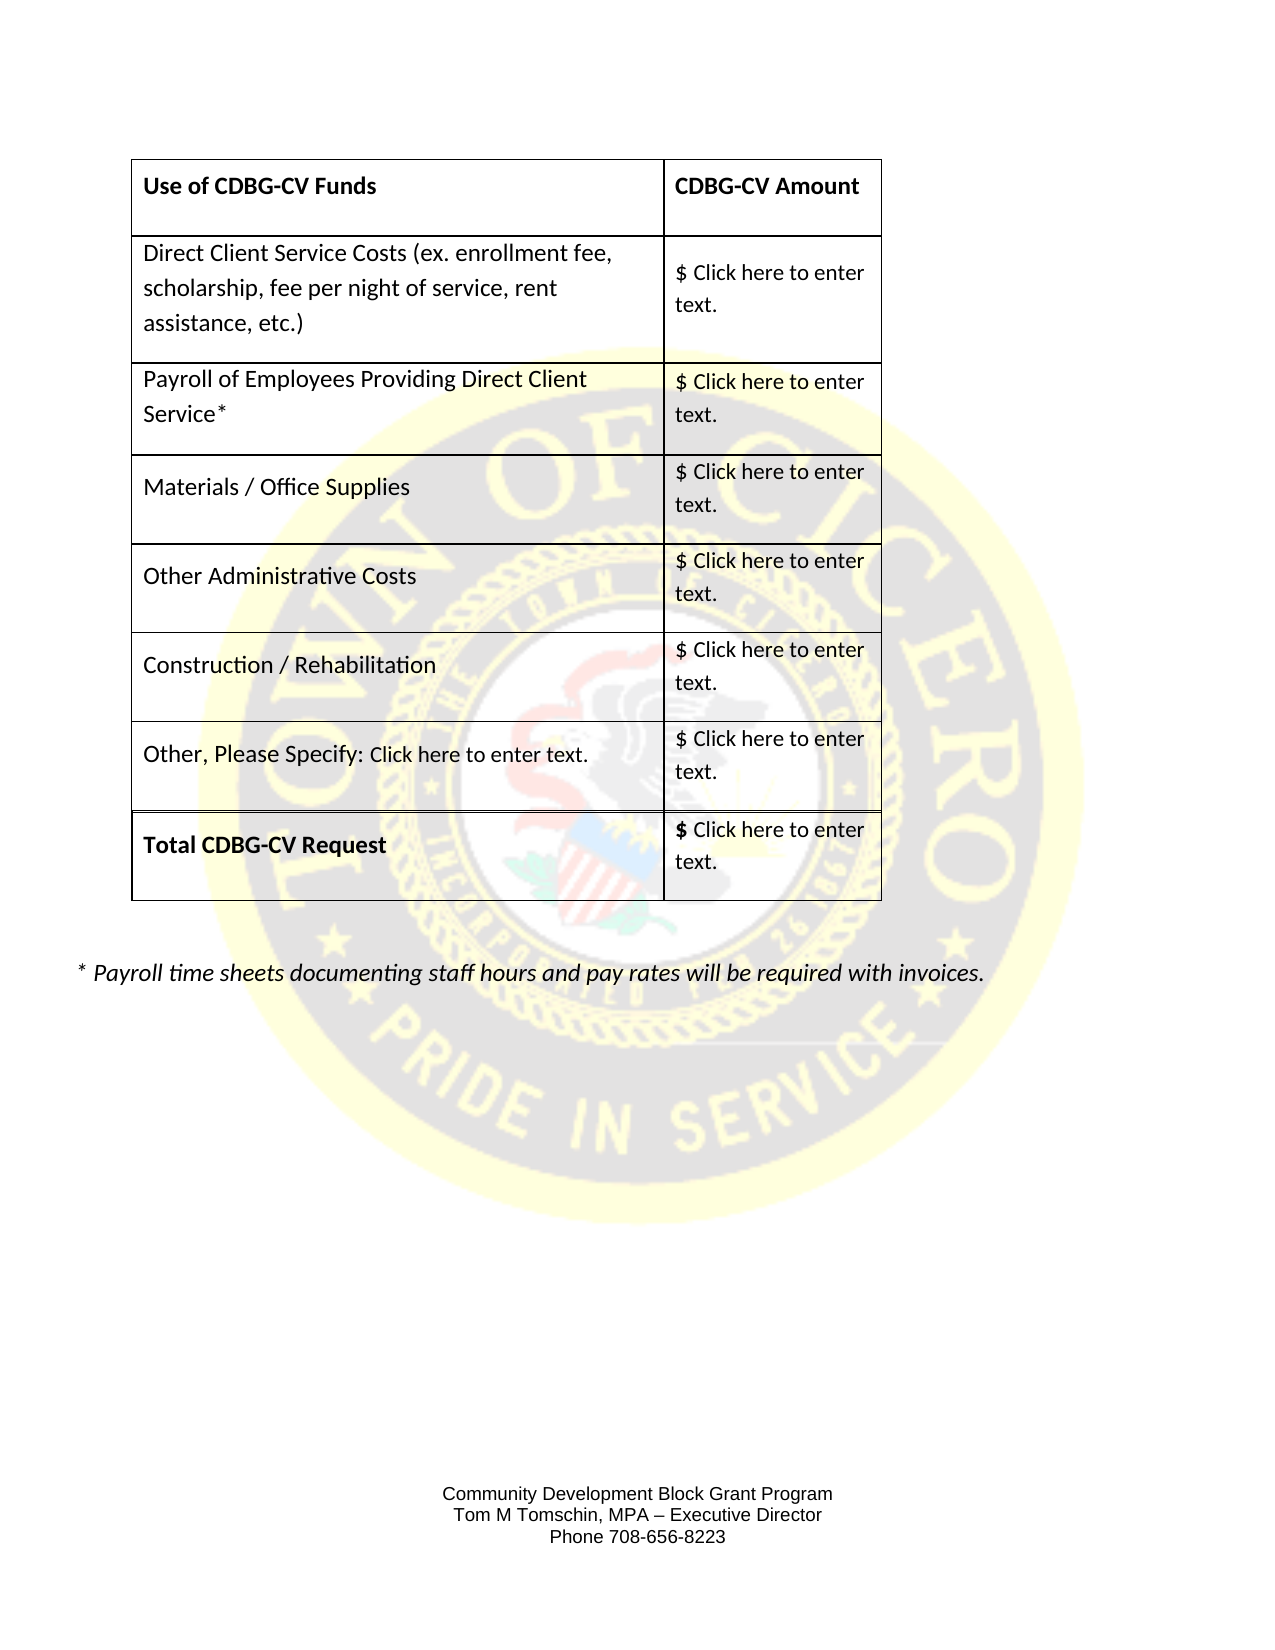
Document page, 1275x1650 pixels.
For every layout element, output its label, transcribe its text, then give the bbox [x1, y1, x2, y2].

table_header CDBG-CV Amount [665, 160, 881, 235]
text * Payroll time sheets documenting staff hours and pay rates will be required with invoices. [75, 957, 1200, 988]
table_cell $ [665, 722, 881, 810]
table_cell Direct Client Service Costs (ex. enrollment fee, scholarship, fee per night of service, rent assistance, etc.) [132, 237, 663, 362]
table_cell Materials / Office Supplies [132, 456, 663, 543]
table_cell Payroll of Employees Providing Direct Client Service* [132, 364, 663, 454]
table_cell Other Administrative Costs [132, 545, 663, 632]
table_cell $ [665, 456, 881, 543]
table_cell $ [665, 364, 881, 454]
table_cell Other, Please Specify: [132, 722, 663, 810]
table_cell $ [665, 237, 881, 362]
table_cell $ [665, 813, 881, 900]
table_cell Total CDBG-CV Request [133, 813, 663, 900]
table_cell $ [665, 633, 881, 721]
table_header Use of CDBG-CV Funds [132, 160, 663, 235]
table_cell $ [665, 545, 881, 632]
table_cell Construction / Rehabilitation [132, 633, 663, 721]
